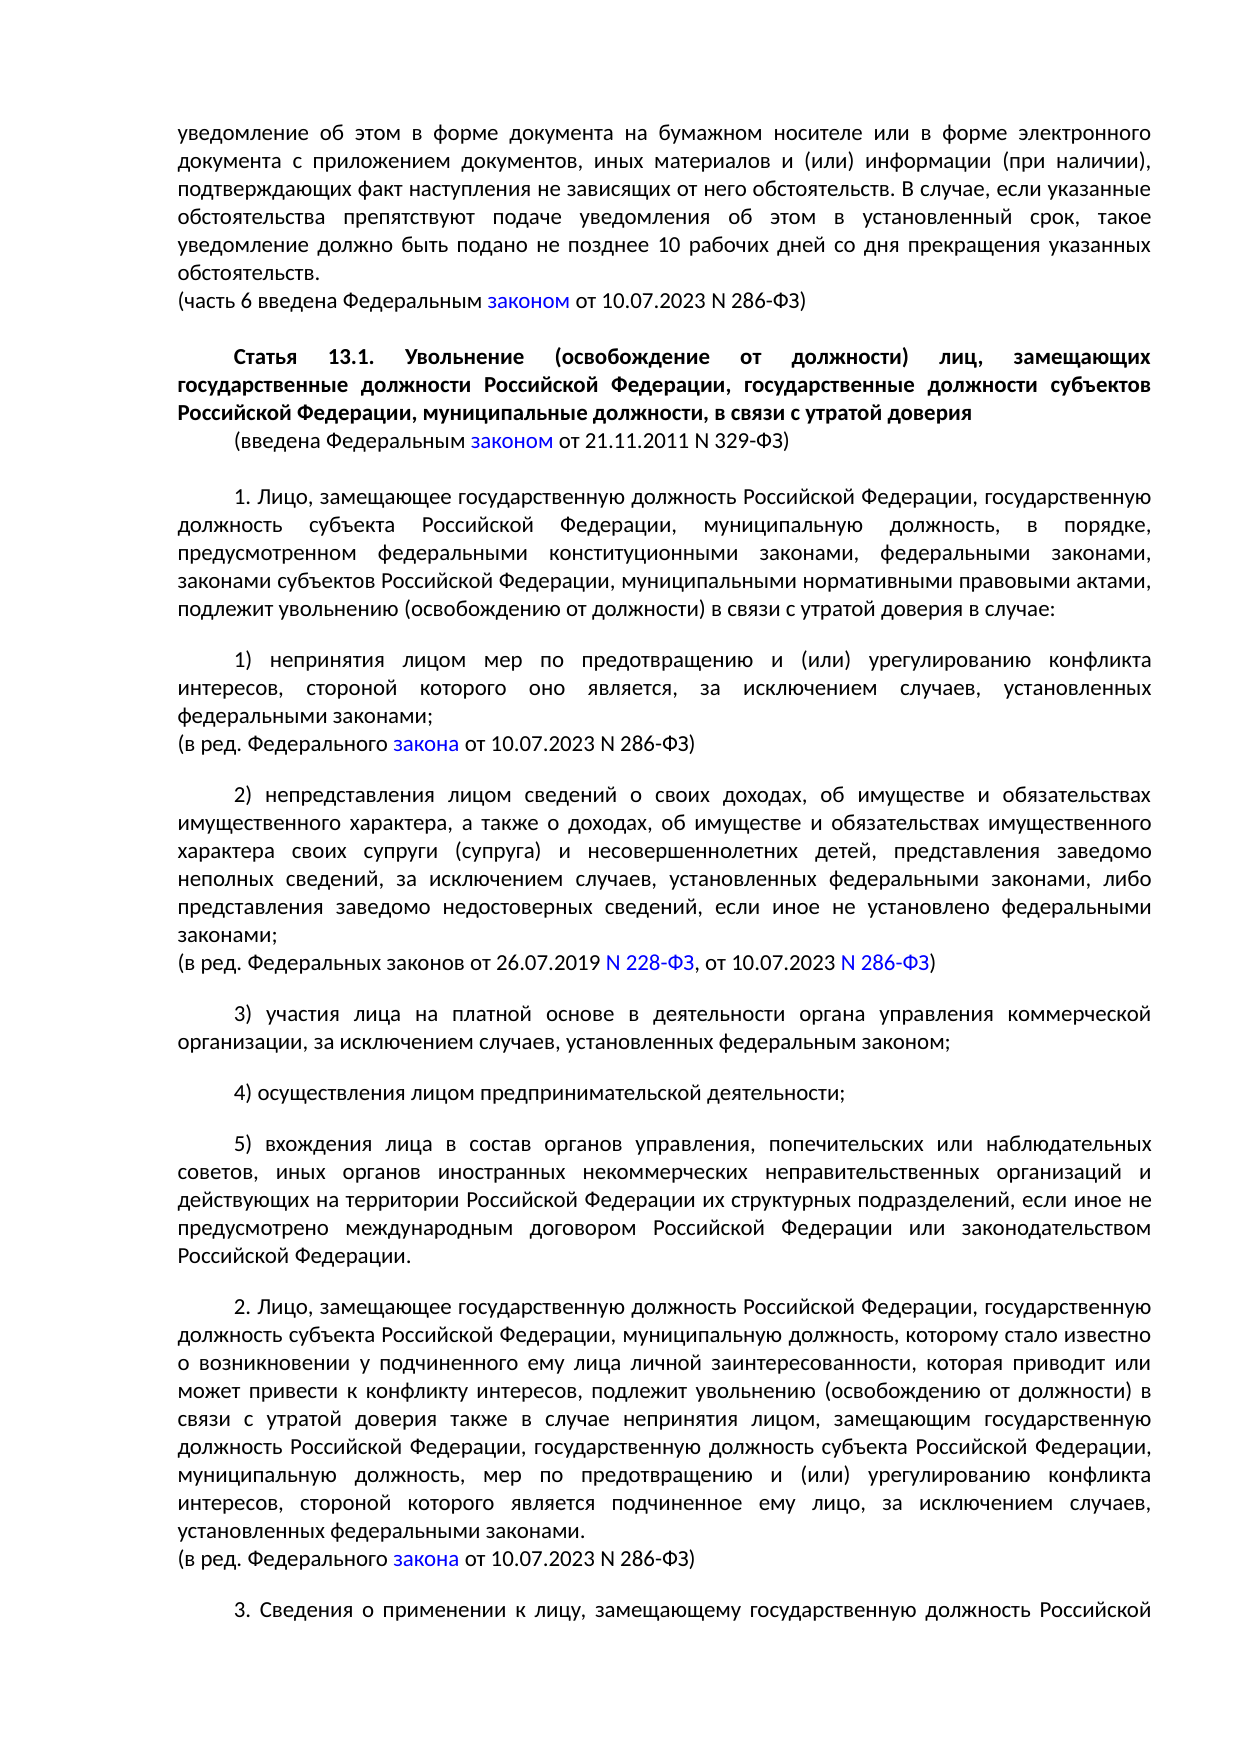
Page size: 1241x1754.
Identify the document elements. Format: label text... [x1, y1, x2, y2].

text 2. Лицо, замещающее государственную должность Российской Федерации, государственную должность субъекта Российской Федерации, муниципальную должность, которому стало известно о возникновении у подчиненного ему лица личной заинтересованности, которая приводит или может привести к конфликту интересов, подлежит увольнению (освобождению от должности) в связи с утратой доверия также в случае непринятия лицом, замещающим государственную должность Российской Федерации, государственную должность субъекта Российской Федерации, муниципальную должность, мер по предотвращению и (или) урегулированию конфликта интересов, стороной которого является подчиненное ему лицо, за исключением случаев, установленных федеральными законами. [177, 1292, 1152, 1544]
text (введена Федеральным законом от 21.11.2011 N 329-ФЗ) [177, 426, 1152, 454]
text (в ред. Федерального закона от 10.07.2023 N 286-ФЗ) [177, 1544, 1152, 1573]
text (часть 6 введена Федеральным законом от 10.07.2023 N 286-ФЗ) [177, 286, 1152, 314]
text 5) вхождения лица в состав органов управления, попечительских или наблюдательных советов, иных органов иностранных некоммерческих неправительственных организаций и действующих на территории Российской Федерации их структурных подразделений, если иное не предусмотрено международным договором Российской Федерации или законодательством Российской Федерации. [177, 1129, 1152, 1269]
text 1) непринятия лицом мер по предотвращению и (или) урегулированию конфликта интересов, стороной которого оно является, за исключением случаев, установленных федеральными законами; [177, 645, 1152, 729]
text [177, 118, 1152, 286]
text 4) осуществления лицом предпринимательской деятельности; [177, 1078, 1152, 1106]
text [177, 1596, 1152, 1623]
text 1. Лицо, замещающее государственную должность Российской Федерации, государственную должность субъекта Российской Федерации, муниципальную должность, в порядке, предусмотренном федеральными конституционными законами, федеральными законами, законами субъектов Российской Федерации, муниципальными нормативными правовыми актами, подлежит увольнению (освобождению от должности) в связи с утратой доверия в случае: [177, 482, 1152, 622]
title Статья 13.1. Увольнение (освобождение от должности) лиц, замещающих государственные должности Российской Федерации, государственные должности субъектов Российской Федерации, муниципальные должности, в связи с утратой доверия [177, 342, 1152, 426]
text (в ред. Федеральных законов от 26.07.2019 N 228-ФЗ, от 10.07.2023 N 286-ФЗ) [177, 948, 1152, 977]
text 3) участия лица на платной основе в деятельности органа управления коммерческой организации, за исключением случаев, установленных федеральным законом; [177, 999, 1152, 1056]
text (в ред. Федерального закона от 10.07.2023 N 286-ФЗ) [177, 729, 1152, 757]
text 2) непредставления лицом сведений о своих доходах, об имуществе и обязательствах имущественного характера, а также о доходах, об имуществе и обязательствах имущественного характера своих супруги (супруга) и несовершеннолетних детей, представления заведомо неполных сведений, за исключением случаев, установленных федеральными законами, либо представления заведомо недостоверных сведений, если иное не установлено федеральными законами; [177, 780, 1152, 948]
